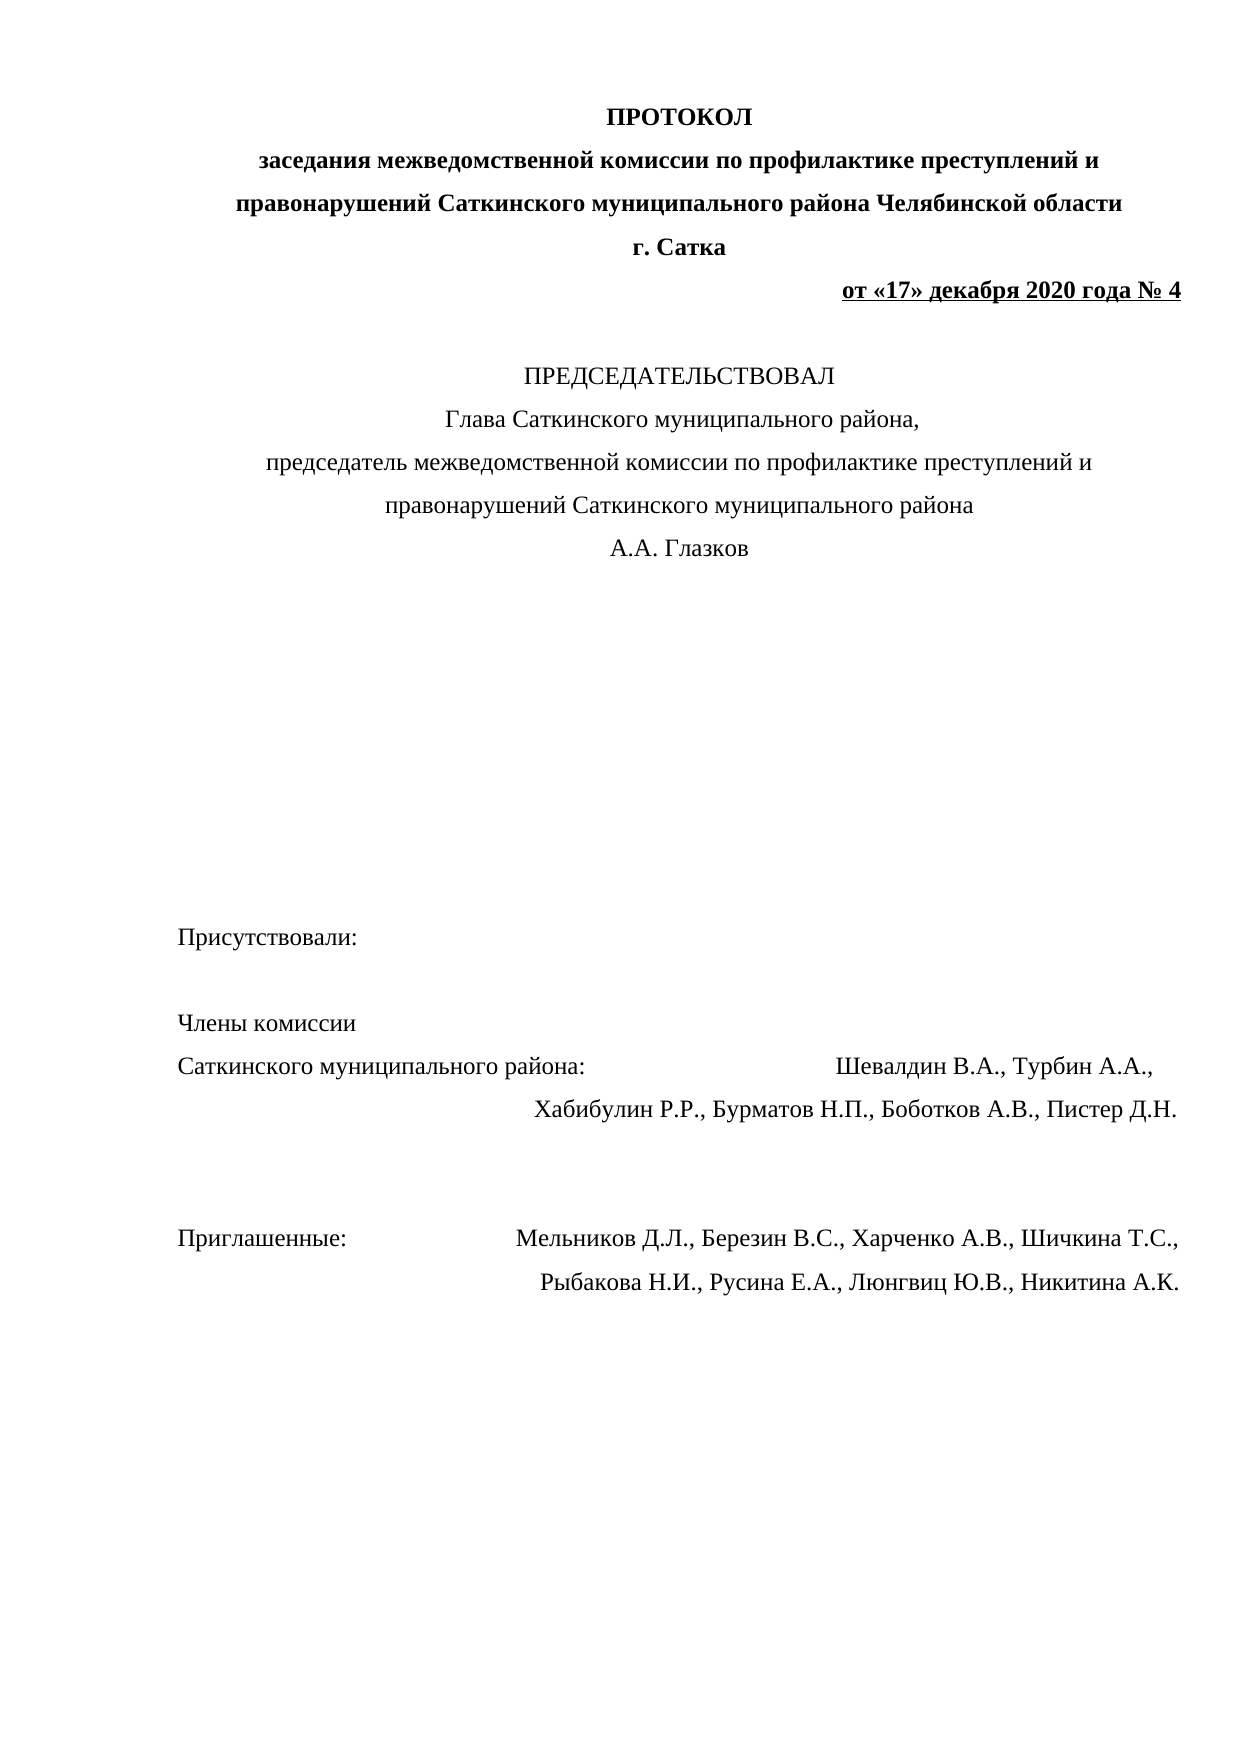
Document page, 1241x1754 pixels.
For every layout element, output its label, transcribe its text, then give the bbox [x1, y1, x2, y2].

text А.А. Глазков [177, 533, 1181, 562]
text ПРОТОКОЛ [177, 102, 1181, 131]
text председатель межведомственной комиссии по профилактике преступлений и правонарушений Саткинского муниципального района [177, 447, 1181, 519]
text Приглашенные: Мельников Д.Л., Березин В.С., Харченко А.В., Шичкина Т.С., [177, 1223, 1181, 1252]
text Рыбакова Н.И., Русина Е.А., Люнгвиц Ю.В., Никитина А.К. [177, 1267, 1181, 1295]
text от «17» декабря 2020 года № 4 [177, 275, 1181, 303]
text заседания межведомственной комиссии по профилактике преступлений и правонарушений Саткинского муниципального района Челябинской области [177, 145, 1181, 217]
text Присутствовали: [177, 922, 1181, 950]
text ПРЕДСЕДАТЕЛЬСТВОВАЛ [177, 361, 1181, 390]
text г. Сатка [177, 232, 1181, 260]
text Хабибулин Р.Р., Бурматов Н.П., Боботков А.В., Пистер Д.Н. [177, 1094, 1181, 1123]
text Саткинского муниципального района: Шевалдин В.А., Турбин А.А., [177, 1051, 1181, 1080]
text Глава Саткинского муниципального района, [177, 404, 1181, 433]
text Члены комиссии [177, 1008, 1181, 1037]
